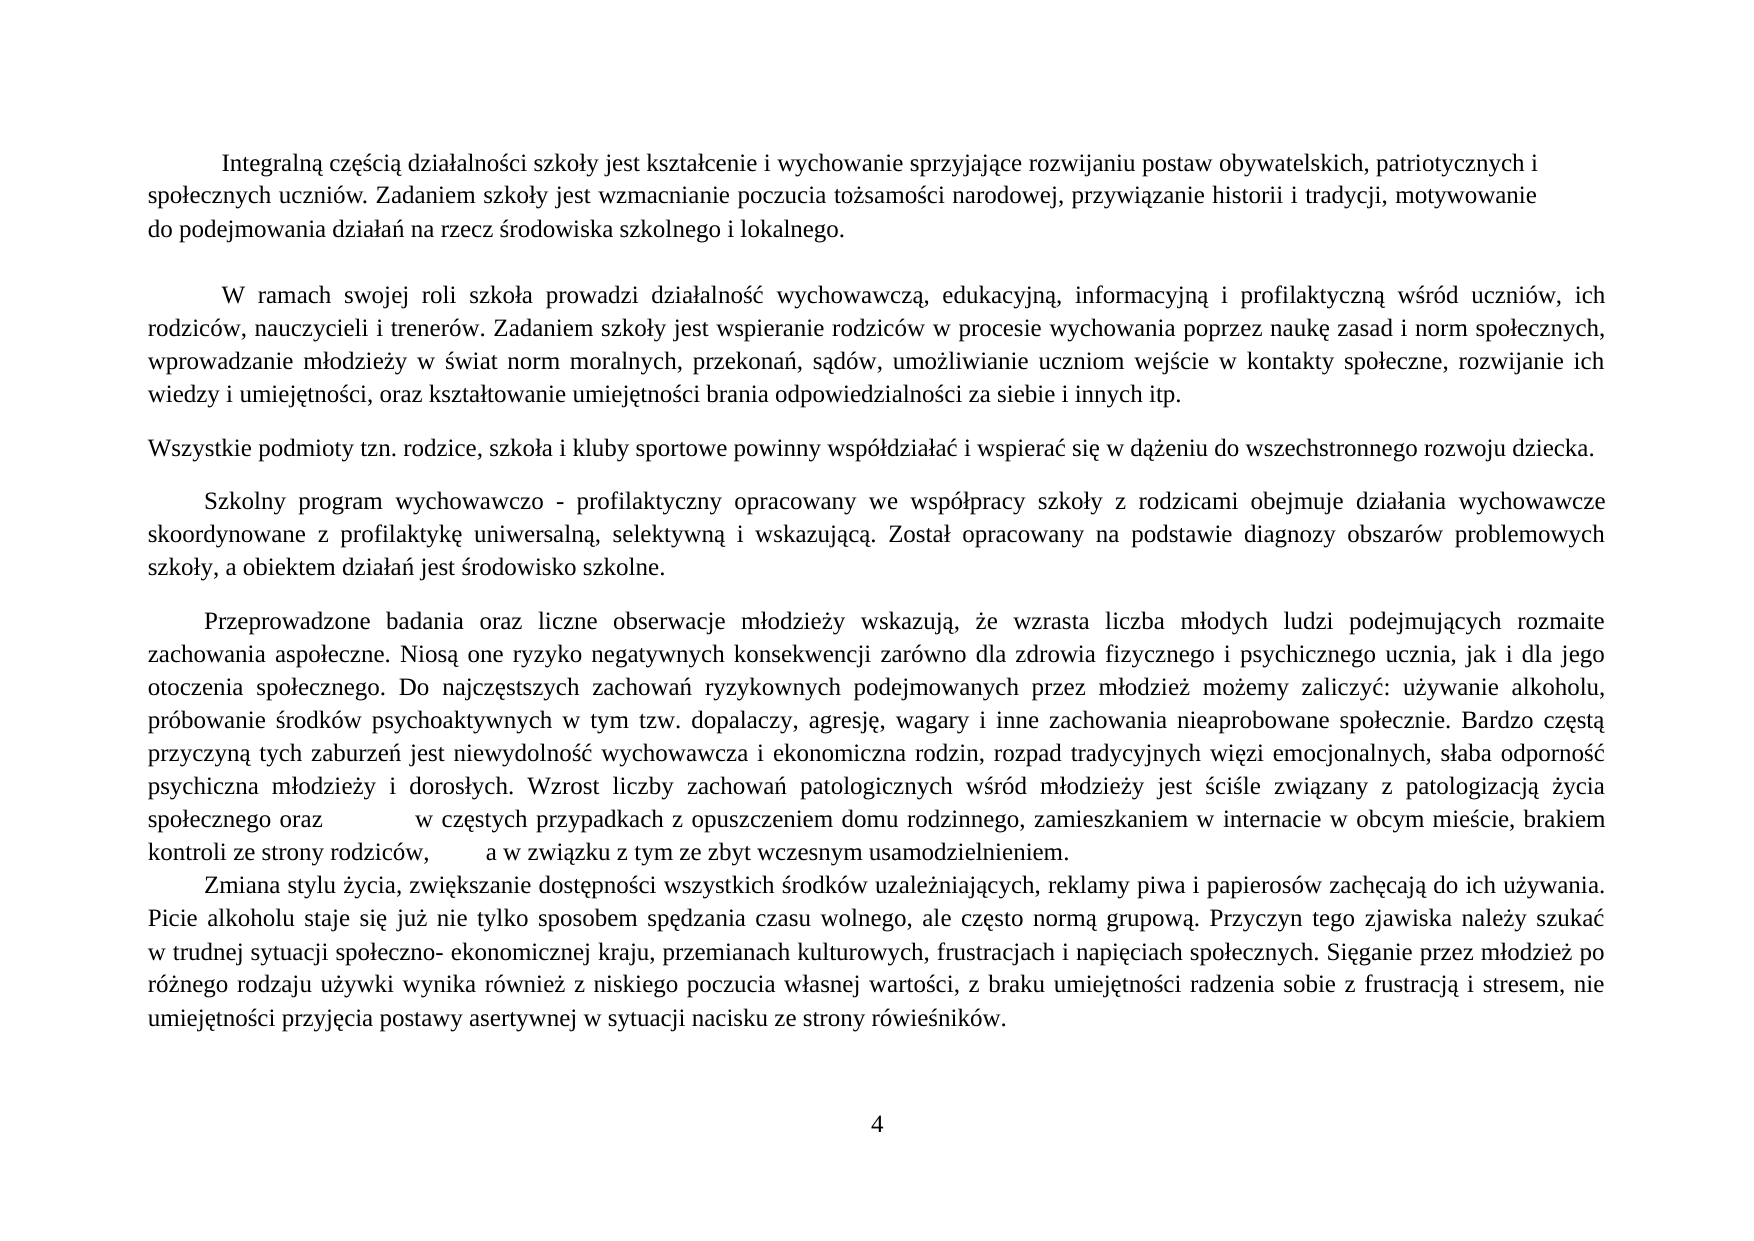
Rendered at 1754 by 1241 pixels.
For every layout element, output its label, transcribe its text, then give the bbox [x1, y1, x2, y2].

text Zmiana stylu życia, zwiększanie dostępności wszystkich środków uzależniających, reklamy piwa i papierosów zachęcają do ich używania. Picie alkoholu staje się już nie tylko sposobem spędzania czasu wolnego, ale często normą grupową. Przyczyn tego zjawiska należy szukać w trudnej sytuacji społeczno- ekonomicznej kraju, przemianach kulturowych, frustracjach i napięciach społecznych. Sięganie przez młodzież po różnego rodzaju używki wynika również z niskiego poczucia własnej wartości, z braku umiejętności radzenia sobie z frustracją i stresem, nie umiejętności przyjęcia postawy asertywnej w sytuacji nacisku ze strony rówieśników. [148, 871, 1606, 1031]
text Wszystkie podmioty tzn. rodzice, szkoła i kluby sportowe powinny współdziałać i wspierać się w dążeniu do wszechstronnego rozwoju dziecka. [148, 433, 1606, 461]
text Szkolny program wychowawczo - profilaktyczny opracowany we współpracy szkoły z rodzicami obejmuje działania wychowawcze skoordynowane z profilaktykę uniwersalną, selektywną i wskazującą. Został opracowany na podstawie diagnozy obszarów problemowych szkoły, a obiektem działań jest środowisko szkolne. [148, 486, 1606, 581]
text Przeprowadzone badania oraz liczne obserwacje młodzieży wskazują, że wzrasta liczba młodych ludzi podejmujących rozmaite zachowania aspołeczne. Niosą one ryzyko negatywnych konsekwencji zarówno dla zdrowia fizycznego i psychicznego ucznia, jak i dla jego otoczenia społecznego. Do najczęstszych zachowań ryzykownych podejmowanych przez młodzież możemy zaliczyć: używanie alkoholu, próbowanie środków psychoaktywnych w tym tzw. dopalaczy, agresję, wagary i inne zachowania nieaprobowane społecznie. Bardzo częstą przyczyną tych zaburzeń jest niewydolność wychowawcza i ekonomiczna rodzin, rozpad tradycyjnych więzi emocjonalnych, słaba odporność psychiczna młodzieży i dorosłych. Wzrost liczby zachowań patologicznych wśród młodzieży jest ściśle związany z patologizacją życia społecznego oraz w częstych przypadkach z opuszczeniem domu rodzinnego, zamieszkaniem w internacie w obcym mieście, brakiem kontroli ze strony rodziców, a w związku z tym ze zbyt wczesnym usamodzielnieniem. [148, 606, 1606, 866]
text Integralną częścią działalności szkoły jest kształcenie i wychowanie sprzyjające rozwijaniu postaw obywatelskich, patriotycznych i społecznych uczniów. Zadaniem szkoły jest wzmacnianie poczucia tożsamości narodowej, przywiązanie historii i tradycji, motywowanie do podejmowania działań na rzecz środowiska szkolnego i lokalnego. [148, 148, 1539, 242]
text W ramach swojej roli szkoła prowadzi działalność wychowawczą, edukacyjną, informacyjną i profilaktyczną wśród uczniów, ich rodziców, nauczycieli i trenerów. Zadaniem szkoły jest wspieranie rodziców w procesie wychowania poprzez naukę zasad i norm społecznych, wprowadzanie młodzieży w świat norm moralnych, przekonań, sądów, umożliwianie uczniom wejście w kontakty społeczne, rozwijanie ich wiedzy i umiejętności, oraz kształtowanie umiejętności brania odpowiedzialności za siebie i innych itp. [148, 280, 1606, 407]
